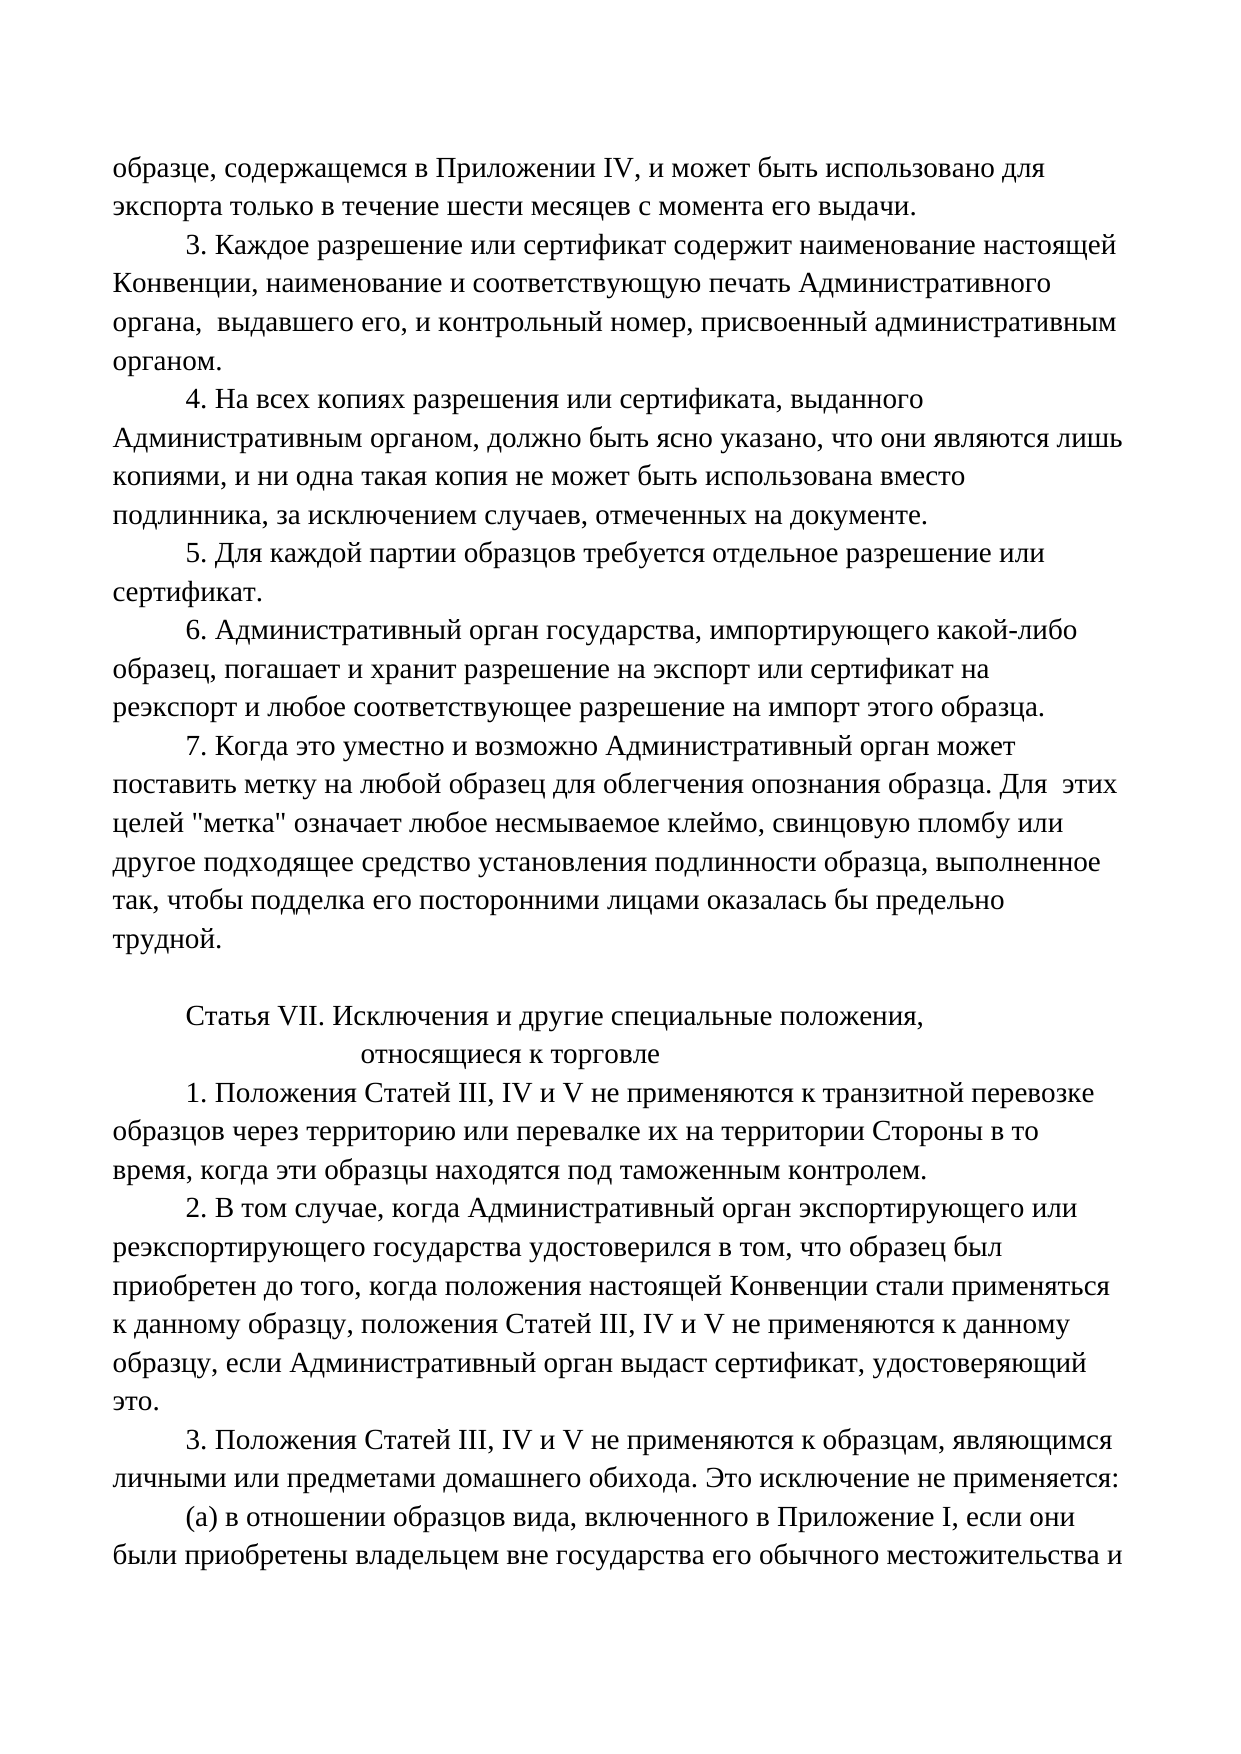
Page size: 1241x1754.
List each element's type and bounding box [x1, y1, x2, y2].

text [112, 150, 1128, 1571]
